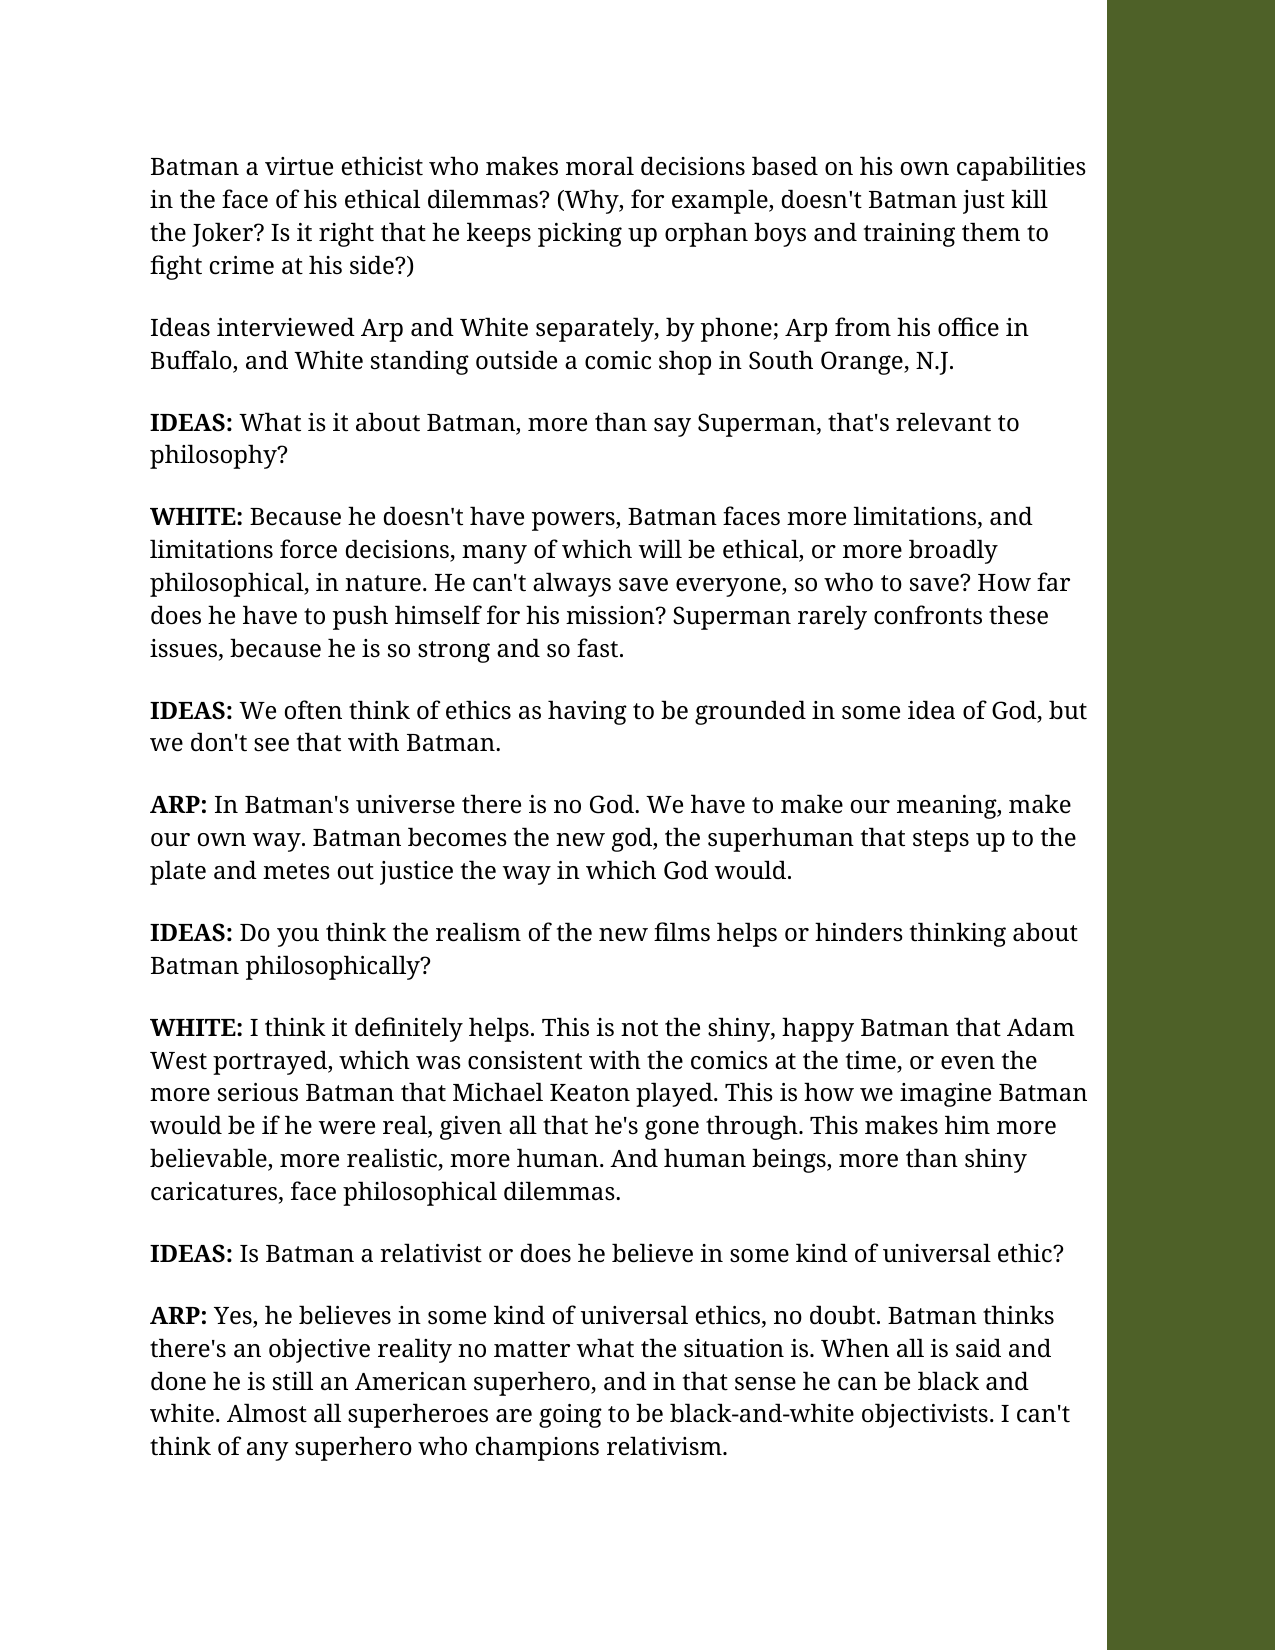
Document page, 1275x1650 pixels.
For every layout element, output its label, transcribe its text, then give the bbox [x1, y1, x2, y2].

text WHITE: I think it definitely helps. This is not the shiny, happy Batman that Adam West portrayed, which was consistent with the comics at the time, or even the more serious Batman that Michael Keaton played. This is how we imagine Batman would be if he were real, given all that he's gone through. This makes him more believable, more realistic, more human. And human beings, more than shiny caricatures, face philosophical dilemmas. [150, 1010, 1107, 1207]
text Ideas interviewed Arp and White separately, by phone; Arp from his office in Buffalo, and White standing outside a comic shop in South Orange, N.J. [150, 310, 1107, 376]
text WHITE: Because he doesn't have powers, Batman faces more limitations, and limitations force decisions, many of which will be ethical, or more broadly philosophical, in nature. He can't always save everyone, so who to save? How far does he have to push himself for his mission? Superman rarely confronts these issues, because he is so strong and so fast. [150, 500, 1107, 664]
text IDEAS: We often think of ethics as having to be grounded in some idea of God, but we don't see that with Batman. [150, 693, 1107, 759]
text ARP: In Batman's universe there is no God. We have to make our meaning, make our own way. Batman becomes the new god, the superhuman that steps up to the plate and metes out justice the way in which God would. [150, 788, 1107, 886]
text IDEAS: Is Batman a relativist or does he believe in some kind of universal ethic? [150, 1236, 1107, 1269]
text ARP: Yes, he believes in some kind of universal ethics, no doubt. Batman thinks there's an objective reality no matter what the situation is. When all is said and done he is still an American superhero, and in that sense he can be black and white. Almost all superheroes are going to be black-and-white objectivists. I can't think of any superhero who champions relativism. [150, 1298, 1107, 1462]
text IDEAS: Do you think the realism of the new films helps or hinders thinking about Batman philosophically? [150, 916, 1107, 981]
text IDEAS: What is it about Batman, more than say Superman, that's relevant to philosophy? [150, 405, 1107, 471]
